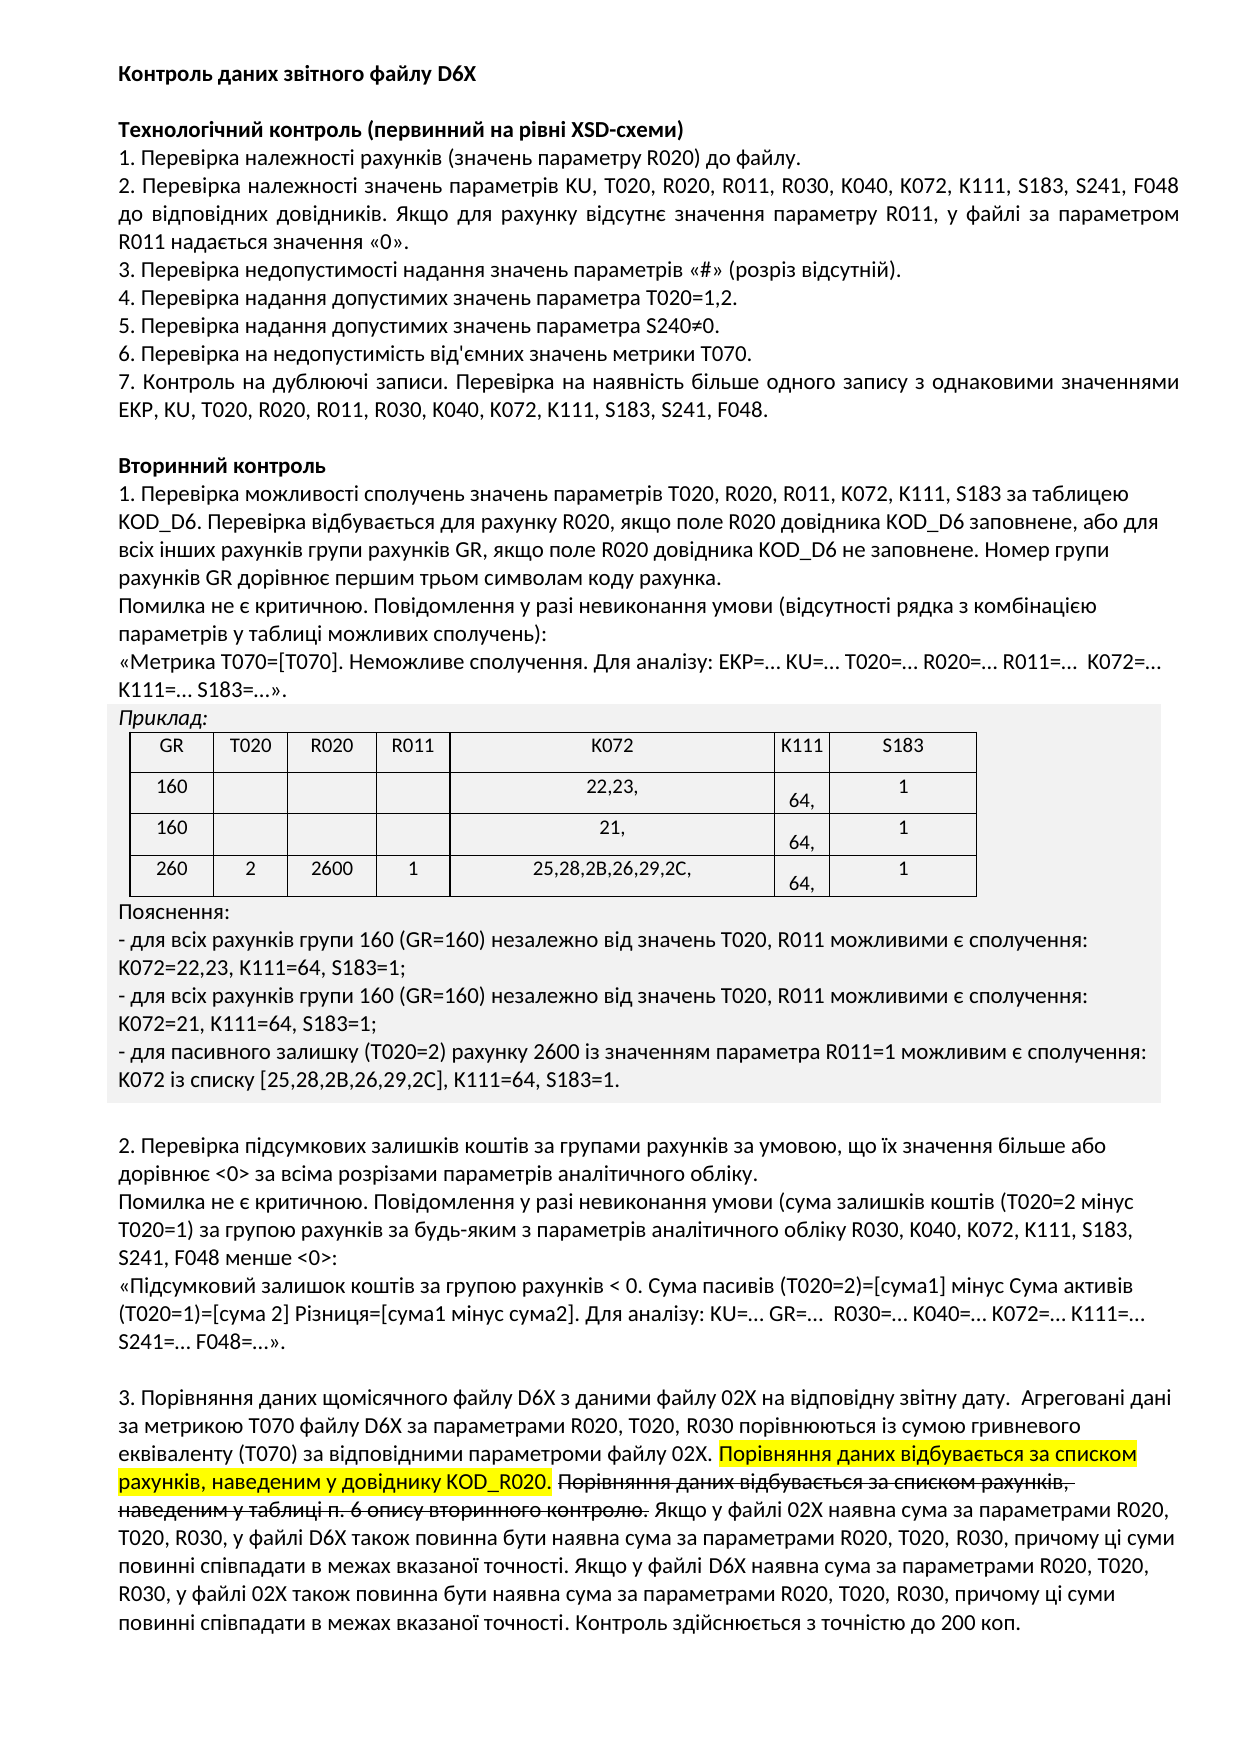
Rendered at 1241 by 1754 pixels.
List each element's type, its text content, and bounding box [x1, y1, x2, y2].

text 2. Перевірка підсумкових залишків коштів за групами рахунків за умовою, що їх значення більше або дорівнює <0> за всіма розрізами параметрів аналітичного обліку. [118, 1131, 1181, 1187]
text 2. Перевірка належності значень параметрів KU, T020, R020, R011, R030, K040, K072, K111, S183, S241, F048 до відповідних довідників. Якщо для рахунку відсутнє значення параметру R011, у файлі за параметром R011 надається значення «0». [118, 171, 1181, 255]
text «Пiдсумковий залишок коштiв за групою рахункiв < 0. Сума пасивів (T020=2)=[сума1] мінус Сума активів (T020=1)=[сума 2] Різниця=[сума1 мінус сума2]. Для аналізу: KU=… GR=… R030=… K040=… K072=… K111=… S241=… F048=…». [118, 1271, 1181, 1355]
table_header Приклад: Пояснення: - для всіх рахунків групи 160 (GR=160) незалежно від значень T020, R011 можливими є сполучення: K072=22,23, K111=64, S183=1; - для всіх рахунків групи 160 (GR=160) незалежно від значень T020, R011 можливими є сполучення: K072=21, K111=64, S183=1; - для пасивного залишку (T020=2) рахунку 2600 із значенням параметра R011=1 можливим є сполучення: K072 із списку [25,28,2B,26,29,2C], K111=64, S183=1. [107, 704, 1161, 1103]
text 1. Перевірка належності рахунків (значень параметру R020) до файлу. [118, 143, 1181, 171]
text 3. Перевірка недопустимості надання значень параметрів «#» (розріз відсутній). [118, 255, 1181, 283]
text 5. Перевірка надання допустимих значень параметра S240≠0. [118, 311, 1181, 339]
text 7. Контроль на дублюючі записи. Перевірка на наявність більше одного запису з однаковими значеннями EKP, KU, T020, R020, R011, R030, K040, K072, K111, S183, S241, F048. [118, 367, 1181, 423]
text Вторинний контроль [118, 451, 1181, 479]
text 1. Перевірка можливості сполучень значень параметрів T020, R020, R011, K072, K111, S183 за таблицею KOD_D6. Перевірка відбувається для рахунку R020, якщо поле R020 довідника KOD_D6 заповнене, або для всіх інших рахунків групи рахунків GR, якщо поле R020 довідника KOD_D6 не заповнене. Номер групи рахунків GR дорівнює першим трьом символам коду рахунка. [118, 479, 1181, 591]
text 4. Перевірка надання допустимих значень параметра T020=1,2. [118, 283, 1181, 311]
text Помилка не є критичною. Повідомлення у разі невиконання умови (відсутності рядка з комбінацією параметрів у таблиці можливих сполучень): [118, 591, 1181, 647]
text 3. Порівняння даних щомісячного файлу D6X з даними файлу 02X на відповідну звітну дату. Агреговані дані за метрикою T070 файлу D6X за параметрами R020, T020, R030 порівнюються із сумою гривневого еквіваленту (T070) за відповідними параметроми файлу 02X. Порівняння даних відбувається за списком рахунків, наведеним у довіднику KOD_R020. Порівняння даних відбувається за списком рахунків, наведеним у таблиці п. 6 опису вторинного контролю. Якщо у файлі 02X наявна сума за параметрами R020, T020, R030, у файлі D6X також повинна бути наявна сума за параметрами R020, T020, R030, причому ці суми повинні співпадати в межах вказаної точності. Якщо у файлі D6X наявна сума за параметрами R020, T020, R030, у файлі 02X також повинна бути наявна сума за параметрами R020, T020, R030, причому ці суми повинні співпадати в межах вказаної точності. Контроль здійснюється з точністю до 200 коп. [118, 1383, 1181, 1636]
text Технологічний контроль (первинний на рівні XSD-схеми) [118, 115, 1181, 143]
text «Метрика T070=[T070]. Неможливе сполучення. Для аналізу: EKP=… KU=… T020=… R020=… R011=… K072=… K111=… S183=…». [118, 647, 1181, 703]
text Помилка не є критичною. Повідомлення у разі невиконання умови (сума залишків коштів (Т020=2 мінус T020=1) за групою рахунків за будь-яким з параметрів аналітичного обліку R030, K040, K072, K111, S183, S241, F048 менше <0>: [118, 1187, 1181, 1271]
text Контроль даних звітного файлу D6X [118, 59, 1126, 87]
text 6. Перевірка на недопустимість від'ємних значень метрики T070. [118, 339, 1181, 367]
